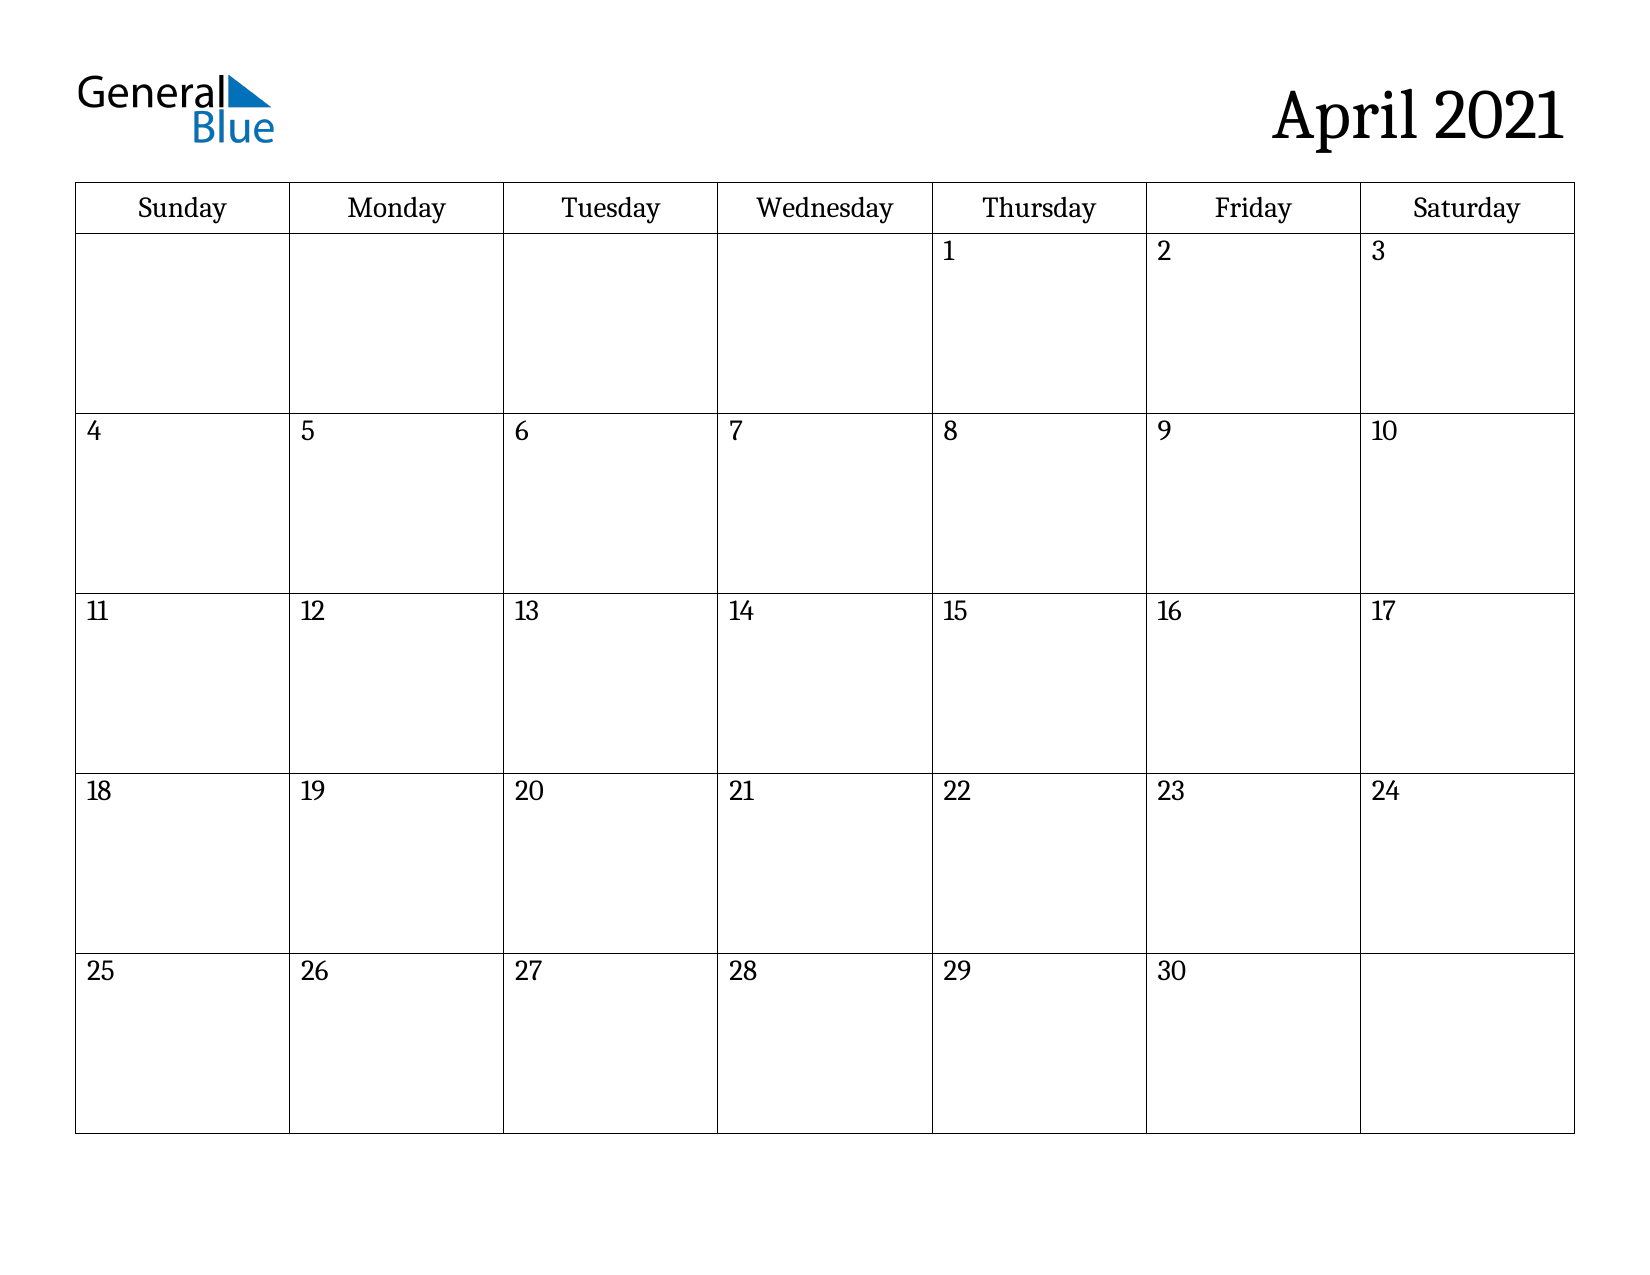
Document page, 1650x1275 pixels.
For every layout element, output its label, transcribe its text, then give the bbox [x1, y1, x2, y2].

table_cell [504, 234, 717, 267]
table_cell [933, 988, 1146, 1133]
table_cell [718, 267, 932, 413]
table_cell Tuesday [504, 183, 717, 233]
table_cell 7 [718, 414, 932, 447]
table_cell [1361, 988, 1574, 1133]
table_cell [1361, 954, 1574, 987]
table_cell [76, 234, 289, 267]
table_cell [290, 448, 503, 593]
table_cell 1 [933, 234, 1146, 267]
table_cell 12 [290, 594, 503, 627]
table_cell Sunday [76, 183, 289, 233]
table_cell [76, 267, 289, 413]
table_cell [504, 988, 717, 1133]
table_cell [76, 808, 289, 953]
table_header [76, 75, 503, 182]
table_cell Saturday [1361, 183, 1574, 233]
table_cell [1361, 448, 1574, 593]
table_cell Wednesday [718, 183, 932, 233]
table_cell 27 [504, 954, 717, 987]
table_cell 25 [76, 954, 289, 987]
table_cell [504, 627, 717, 773]
table_cell 17 [1361, 594, 1574, 627]
table_cell [504, 448, 717, 593]
table_cell [933, 627, 1146, 773]
table_cell 29 [933, 954, 1146, 987]
table_cell [1147, 448, 1360, 593]
table_cell 5 [290, 414, 503, 447]
table_cell 15 [933, 594, 1146, 627]
table_cell [1361, 808, 1574, 953]
table_cell 24 [1361, 774, 1574, 807]
table_cell 4 [76, 414, 289, 447]
table_cell 8 [933, 414, 1146, 447]
table_cell 3 [1361, 234, 1574, 267]
table_cell 14 [718, 594, 932, 627]
table_cell [718, 448, 932, 593]
table_cell 26 [290, 954, 503, 987]
table_cell 28 [718, 954, 932, 987]
table_cell [76, 988, 289, 1133]
table_cell 30 [1147, 954, 1360, 987]
table_cell [718, 988, 932, 1133]
table_cell [76, 627, 289, 773]
table_cell [504, 267, 717, 413]
table_cell 16 [1147, 594, 1360, 627]
picture [78, 75, 274, 143]
table_cell [290, 267, 503, 413]
table_cell [933, 808, 1146, 953]
table_cell 2 [1147, 234, 1360, 267]
table_cell [1147, 808, 1360, 953]
table_cell Friday [1147, 183, 1360, 233]
table_header April 2021 [504, 75, 1574, 182]
table_cell [933, 448, 1146, 593]
table_cell [1147, 267, 1360, 413]
table_cell [933, 267, 1146, 413]
table_cell [1147, 988, 1360, 1133]
table_cell 22 [933, 774, 1146, 807]
table_cell Monday [290, 183, 503, 233]
table_cell 11 [76, 594, 289, 627]
table_cell Thursday [933, 183, 1146, 233]
table_cell [290, 808, 503, 953]
table_cell 19 [290, 774, 503, 807]
table_cell [1361, 627, 1574, 773]
table_cell 13 [504, 594, 717, 627]
table_cell [718, 234, 932, 267]
table_cell 23 [1147, 774, 1360, 807]
table_cell 20 [504, 774, 717, 807]
table_cell [290, 988, 503, 1133]
table_cell 21 [718, 774, 932, 807]
table_cell 18 [76, 774, 289, 807]
table_cell [290, 627, 503, 773]
table_cell [290, 234, 503, 267]
table_cell [76, 448, 289, 593]
table_cell [718, 808, 932, 953]
table_cell 9 [1147, 414, 1360, 447]
table_cell 6 [504, 414, 717, 447]
table_cell [718, 627, 932, 773]
table_cell [1361, 267, 1574, 413]
table_cell [504, 808, 717, 953]
table_cell 10 [1361, 414, 1574, 447]
table_cell [1147, 627, 1360, 773]
